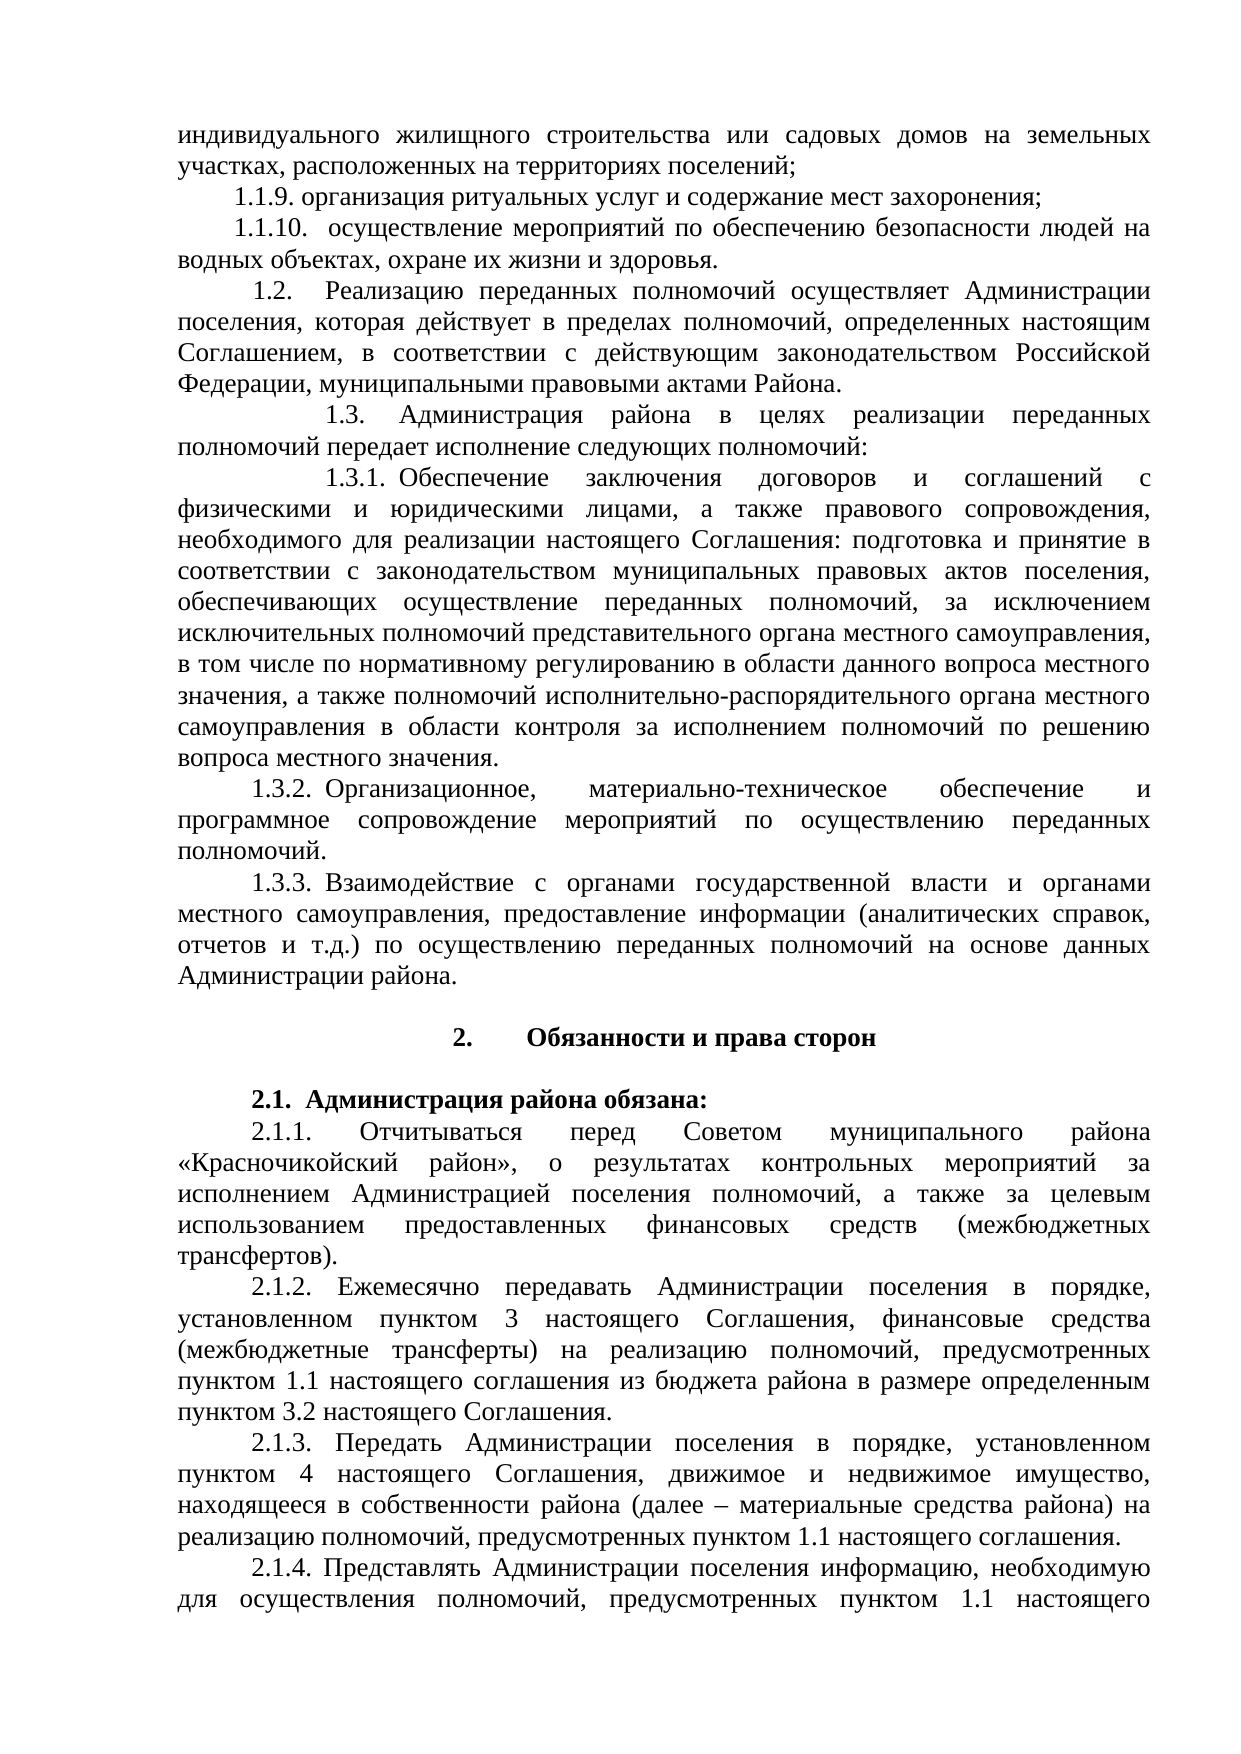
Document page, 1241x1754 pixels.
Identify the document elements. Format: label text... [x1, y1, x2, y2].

text 2.1.1. Отчитываться перед Советом муниципального района «Красночикойский район», о результатах контрольных мероприятий за исполнением Администрацией поселения полномочий, а также за целевым использованием предоставленных финансовых средств (межбюджетных трансфертов). [177, 1115, 1152, 1271]
text 2.1.2. Ежемесячно передавать Администрации поселения в порядке, установленном пунктом 3 настоящего Соглашения, финансовые средства (межбюджетные трансферты) на реализацию полномочий, предусмотренных пунктом 1.1 настоящего соглашения из бюджета района в размере определенным пунктом 3.2 настоящего Соглашения. [177, 1271, 1152, 1426]
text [177, 118, 1152, 180]
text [177, 1551, 1152, 1613]
text 2.1.3. Передать Администрации поселения в порядке, установленном пунктом 4 настоящего Соглашения, движимое и недвижимое имущество, находящееся в собственности района (далее – материальные средства района) на реализацию полномочий, предусмотренных пунктом 1.1 настоящего соглашения. [177, 1426, 1152, 1551]
text 1.3.2. Организационное, материально-техническое обеспечение и программное сопровождение мероприятий по осуществлению переданных полномочий. [177, 772, 1152, 866]
text 2.1. Администрация района обязана: [177, 1084, 1152, 1115]
text 1.3. Администрация района в целях реализации переданных полномочий передает исполнение следующих полномочий: [177, 398, 1152, 461]
text 1.3.1. Обеспечение заключения договоров и соглашений с физическими и юридическими лицами, а также правового сопровождения, необходимого для реализации настоящего Соглашения: подготовка и принятие в соответствии с законодательством муниципальных правовых актов поселения, обеспечивающих осуществление переданных полномочий, за исключением исключительных полномочий представительного органа местного самоуправления, в том числе по нормативному регулированию в области данного вопроса местного значения, а также полномочий исполнительно-распорядительного органа местного самоуправления в области контроля за исполнением полномочий по решению вопроса местного значения. [177, 461, 1152, 772]
text 1.1.9. организация ритуальных услуг и содержание мест захоронения; [177, 180, 1152, 212]
text 1.2. Реализацию переданных полномочий осуществляет Администрации поселения, которая действует в пределах полномочий, определенных настоящим Соглашением, в соответствии с действующим законодательством Российской Федерации, муниципальными правовыми актами Района. [177, 274, 1152, 398]
text 1.1.10. осуществление мероприятий по обеспечению безопасности людей на водных объектах, охране их жизни и здоровья. [177, 212, 1152, 274]
list Обязанности и права сторон [177, 1021, 1152, 1052]
text 1.3.3. Взаимодействие с органами государственной власти и органами местного самоуправления, предоставление информации (аналитических справок, отчетов и т.д.) по осуществлению переданных полномочий на основе данных Администрации района. [177, 866, 1152, 990]
